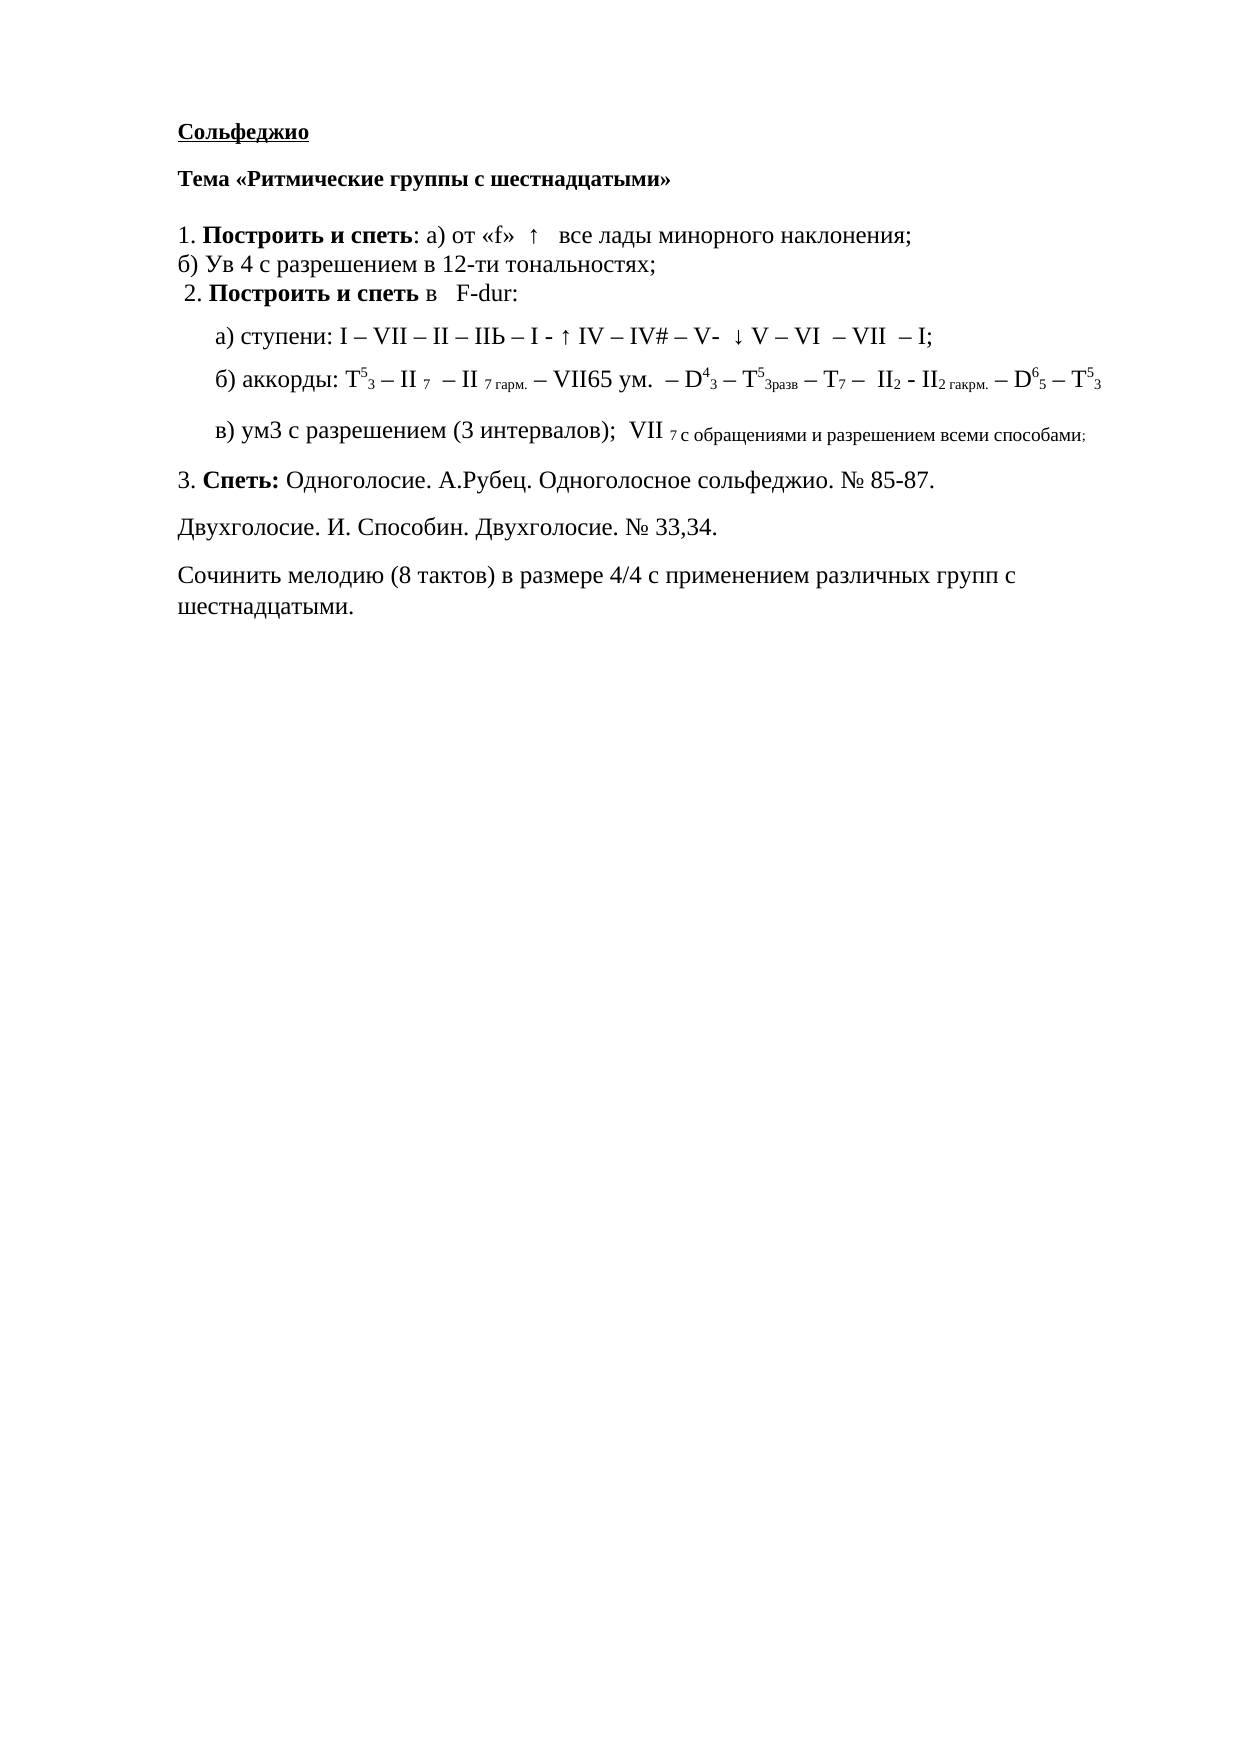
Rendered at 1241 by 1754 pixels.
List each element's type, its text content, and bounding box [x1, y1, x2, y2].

text в) ум3 с разрешением (3 интервалов); VII 7 с обращениями и разрешением всеми способами; [177, 407, 1152, 446]
text б) аккорды: T53 – II 7 – II 7 гарм. – VII65 ум. – D43 – T53разв – T7 – II2 - II2 гакрм. – D65 – T53 [177, 364, 1152, 393]
text 1. Построить и спеть: а) от «f» ↑ все лады минорного наклонения; [177, 220, 1152, 249]
text Сочинить мелодию (8 тактов) в размере 4/4 с применением различных групп с шестнадцатыми. [177, 560, 1152, 620]
text Двухголосие. И. Способин. Двухголосие. № 33,34. [177, 512, 1152, 541]
text 2. Построить и спеть в F-dur: [177, 278, 1152, 307]
text б) Ув 4 с разрешением в 12-ти тональностях; [177, 249, 1152, 278]
text Тема «Ритмические группы с шестнадцатыми» [177, 165, 1152, 192]
text Сольфеджио [177, 118, 1152, 144]
text а) ступени: I – VII – II – IIЬ – I - ↑ IV – IV# – V- ↓ V – VI – VII – I; [177, 321, 1152, 350]
text 3. Спеть: Одноголосие. А.Рубец. Одноголосное сольфеджио. № 85-87. [177, 465, 1152, 493]
